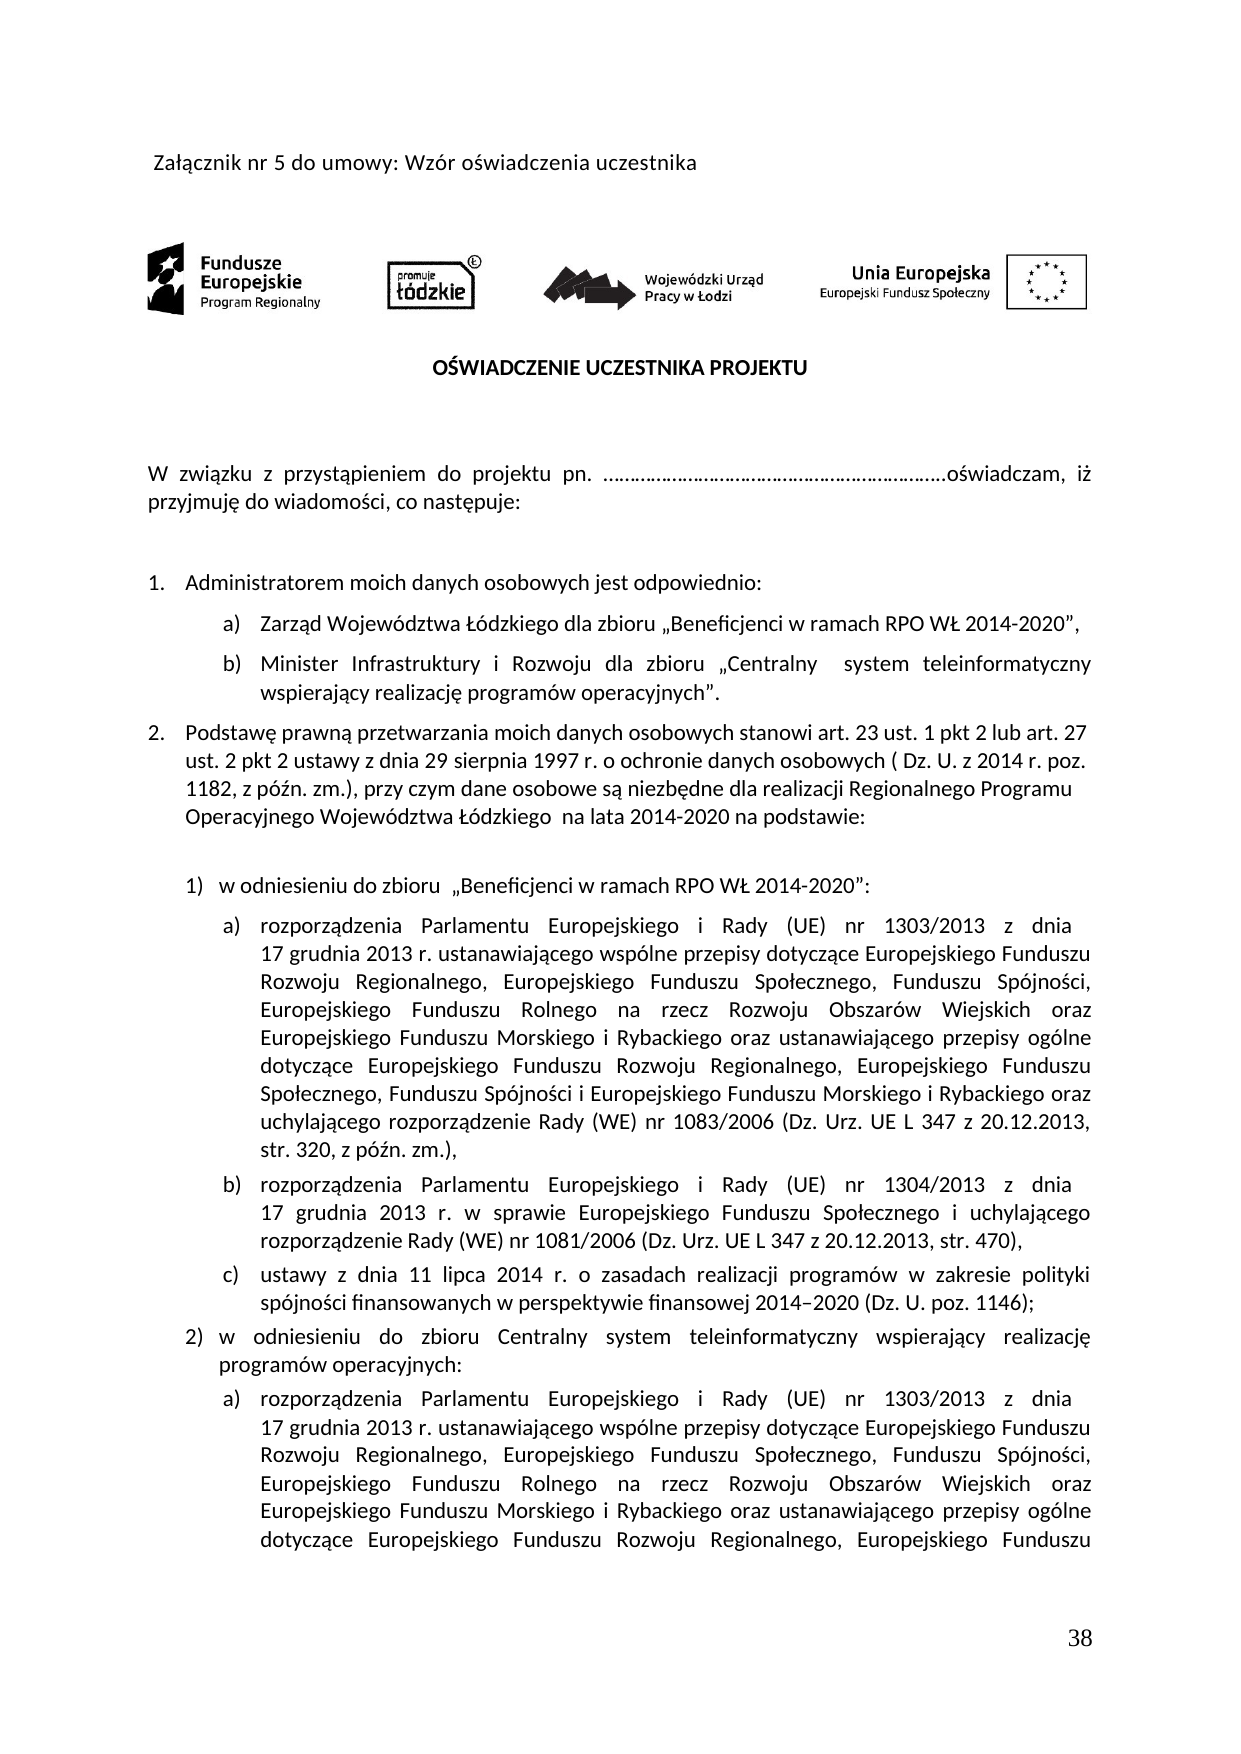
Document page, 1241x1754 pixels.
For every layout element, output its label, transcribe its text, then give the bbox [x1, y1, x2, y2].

list w odniesieniu do zbioru „Beneficjenci w ramach RPO WŁ 2014-2020”: [185, 871, 1092, 899]
list Podstawę prawną przetwarzania moich danych osobowych stanowi art. 23 ust. 1 pkt 2 lub art. 27 ust. 2 pkt 2 ustawy z dnia 29 sierpnia 1997 r. o ochronie danych osobowych ( Dz. U. z 2014 r. poz. 1182, z późn. zm.), przy czym dane osobowe są niezbędne dla realizacji Regionalnego Programu Operacyjnego Województwa Łódzkiego na lata 2014-2020 na podstawie: [148, 718, 1092, 830]
list Minister Infrastruktury i Rozwoju dla zbioru „Centralny system teleinformatyczny wspierający realizację programów operacyjnych”. [223, 649, 1092, 706]
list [223, 1384, 1092, 1553]
list rozporządzenia Parlamentu Europejskiego i Rady (UE) nr 1303/2013 z dnia 17 grudnia 2013 r. ustanawiającego wspólne przepisy dotyczące Europejskiego Funduszu Rozwoju Regionalnego, Europejskiego Funduszu Społecznego, Funduszu Spójności, Europejskiego Funduszu Rolnego na rzecz Rozwoju Obszarów Wiejskich oraz Europejskiego Funduszu Morskiego i Rybackiego oraz ustanawiającego przepisy ogólne dotyczące Europejskiego Funduszu Rozwoju Regionalnego, Europejskiego Funduszu Społecznego, Funduszu Spójności i Europejskiego Funduszu Morskiego i Rybackiego oraz uchylającego rozporządzenie Rady (WE) nr 1083/2006 (Dz. Urz. UE L 347 z 20.12.2013, str. 320, z późn. zm.), [223, 911, 1092, 1163]
list ustawy z dnia 11 lipca 2014 r. o zasadach realizacji programów w zakresie polityki spójności finansowanych w perspektywie finansowej 2014–2020 (Dz. U. poz. 1146); [223, 1260, 1092, 1316]
text W związku z przystąpieniem do projektu pn. ………………………………………………………..oświadczam, iż przyjmuję do wiadomości, co następuje: [148, 459, 1092, 516]
text OŚWIADCZENIE UCZESTNIKA PROJEKTU [148, 353, 1092, 381]
list Administratorem moich danych osobowych jest odpowiednio: [148, 568, 1092, 597]
picture [147, 242, 1093, 315]
list w odniesieniu do zbioru Centralny system teleinformatyczny wspierający realizację programów operacyjnych: [185, 1322, 1092, 1378]
list Zarząd Województwa Łódzkiego dla zbioru „Beneficjenci w ramach RPO WŁ 2014-2020”, [223, 609, 1092, 637]
list rozporządzenia Parlamentu Europejskiego i Rady (UE) nr 1304/2013 z dnia 17 grudnia 2013 r. w sprawie Europejskiego Funduszu Społecznego i uchylającego rozporządzenie Rady (WE) nr 1081/2006 (Dz. Urz. UE L 347 z 20.12.2013, str. 470), [223, 1170, 1092, 1254]
text Załącznik nr 5 do umowy: Wzór oświadczenia uczestnika [148, 148, 1092, 176]
